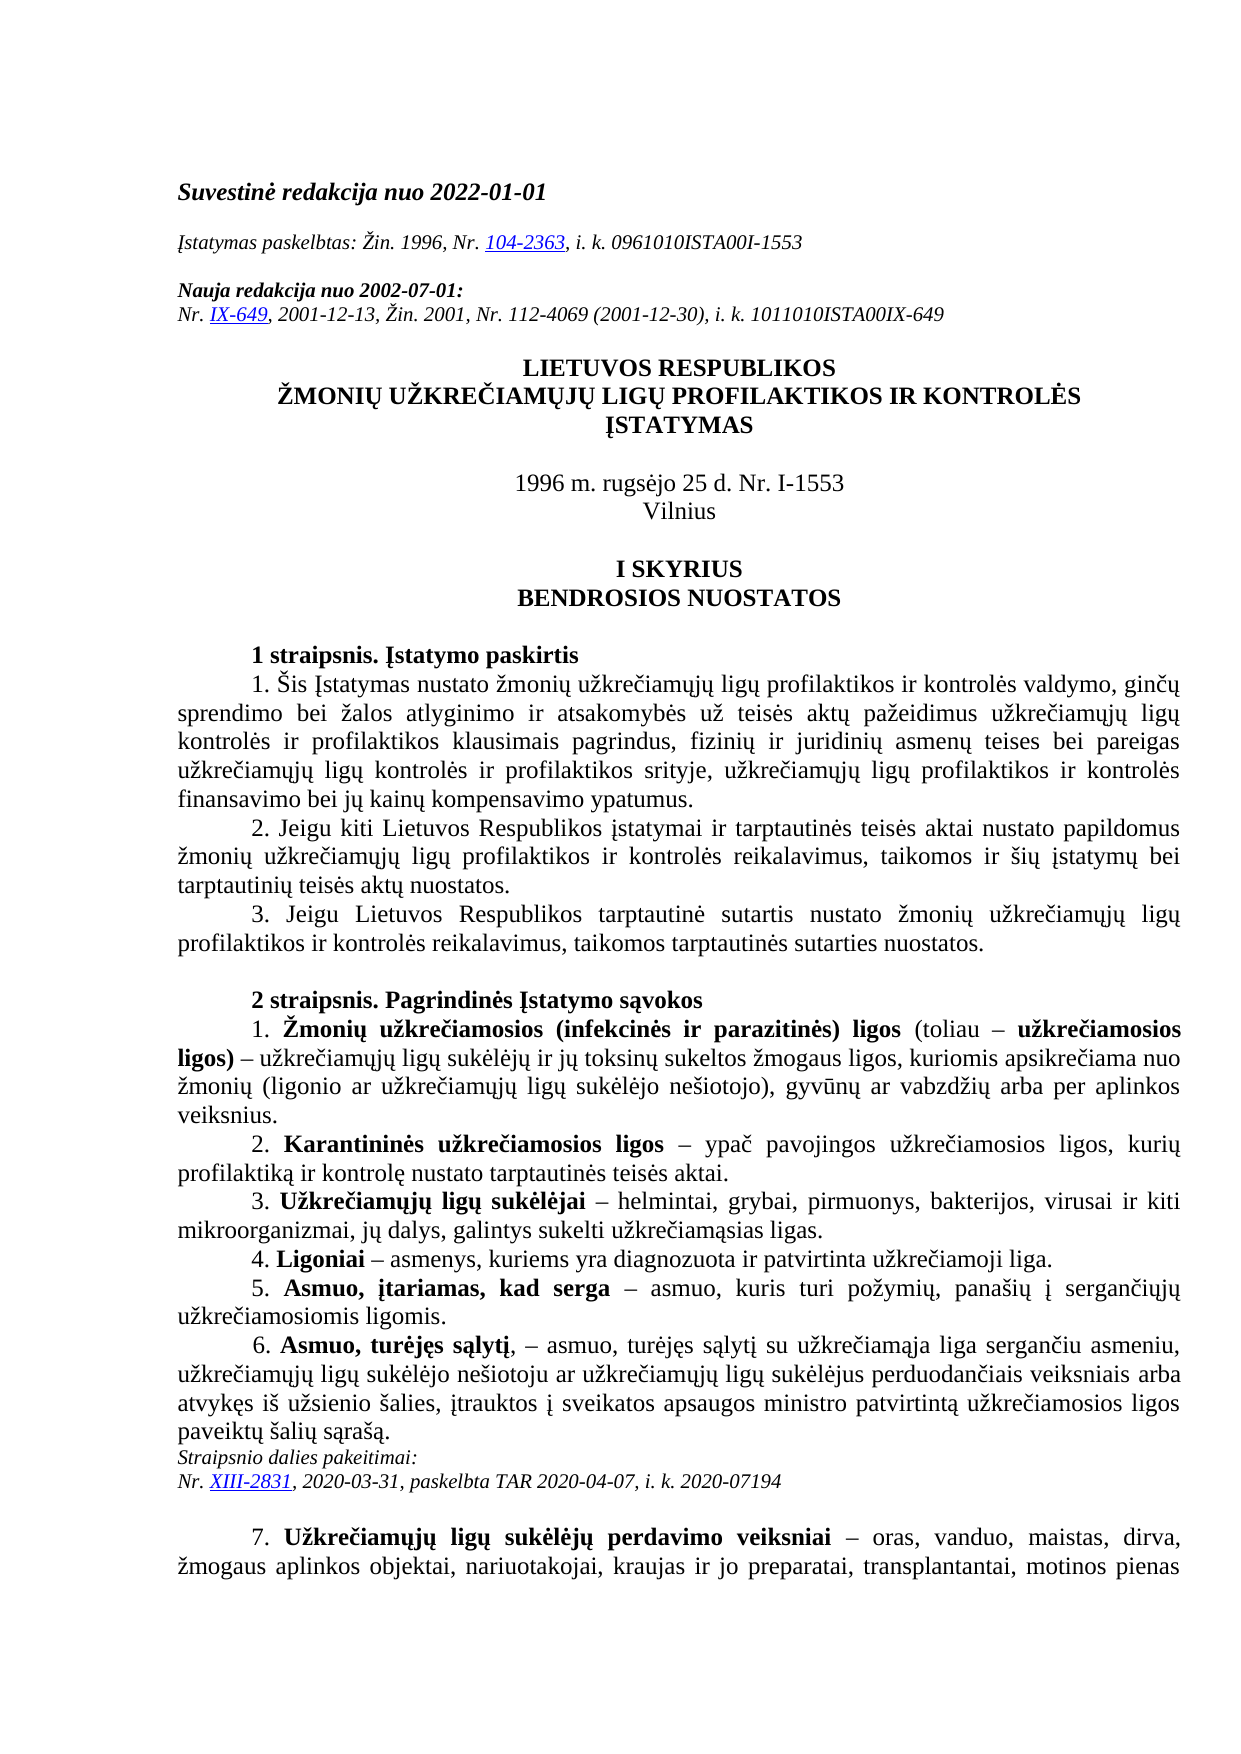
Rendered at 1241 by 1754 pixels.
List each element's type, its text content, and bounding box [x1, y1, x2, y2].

text 1996 m. rugsėjo 25 d. Nr. I-1553 [177, 468, 1181, 496]
text Vilnius [177, 496, 1181, 525]
text 1 straipsnis. Įstatymo paskirtis [177, 640, 1181, 669]
text 1. Šis Įstatymas nustato žmonių užkrečiamųjų ligų profilaktikos ir kontrolės valdymo, ginčų sprendimo bei žalos atlyginimo ir atsakomybės už teisės aktų pažeidimus užkrečiamųjų ligų kontrolės ir profilaktikos klausimais pagrindus, fizinių ir juridinių asmenų teises bei pareigas užkrečiamųjų ligų kontrolės ir profilaktikos srityje, užkrečiamųjų ligų profilaktikos ir kontrolės finansavimo bei jų kainų kompensavimo ypatumus. [177, 669, 1181, 813]
text 2. Jeigu kiti Lietuvos Respublikos įstatymai ir tarptautinės teisės aktai nustato papildomus žmonių užkrečiamųjų ligų profilaktikos ir kontrolės reikalavimus, taikomos ir šių įstatymų bei tarptautinių teisės aktų nuostatos. [177, 813, 1181, 899]
text 2 straipsnis. Pagrindinės Įstatymo sąvokos [177, 985, 1181, 1014]
text Nr. IX-649, 2001-12-13, Žin. 2001, Nr. 112-4069 (2001-12-30), i. k. 1011010ISTA00IX-649 [177, 302, 1181, 326]
text Nauja redakcija nuo 2002-07-01: [177, 278, 1181, 302]
text Įstatymas paskelbtas: Žin. 1996, Nr. 104-2363, i. k. 0961010ISTA00I-1553 [177, 230, 1181, 254]
text I SKYRIUS [177, 554, 1181, 583]
text Straipsnio dalies pakeitimai: [177, 1445, 1181, 1469]
text 3. Užkrečiamųjų ligų sukėlėjai – helmintai, grybai, pirmuonys, bakterijos, virusai ir kiti mikroorganizmai, jų dalys, galintys sukelti užkrečiamąsias ligas. [177, 1186, 1181, 1244]
text 2. Karantininės užkrečiamosios ligos – ypač pavojingos užkrečiamosios ligos, kurių profilaktiką ir kontrolę nustato tarptautinės teisės aktai. [177, 1129, 1181, 1186]
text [177, 1522, 1181, 1579]
text BENDROSIOS NUOSTATOS [177, 583, 1181, 611]
text 3. Jeigu Lietuvos Respublikos tarptautinė sutartis nustato žmonių užkrečiamųjų ligų profilaktikos ir kontrolės reikalavimus, taikomos tarptautinės sutarties nuostatos. [177, 899, 1181, 956]
text Suvestinė redakcija nuo 2022-01-01 [177, 177, 1181, 206]
text Nr. XIII-2831, 2020-03-31, paskelbta TAR 2020-04-07, i. k. 2020-07194 [177, 1469, 1181, 1493]
text 5. Asmuo, įtariamas, kad serga – asmuo, kuris turi požymių, panašių į sergančiųjų užkrečiamosiomis ligomis. [177, 1273, 1181, 1330]
text 6. Asmuo, turėjęs sąlytį, – asmuo, turėjęs sąlytį su užkrečiamąja liga sergančiu asmeniu, užkrečiamųjų ligų sukėlėjo nešiotoju ar užkrečiamųjų ligų sukėlėjus perduodančiais veiksniais arba atvykęs iš užsienio šalies, įtrauktos į sveikatos apsaugos ministro patvirtintą užkrečiamosios ligos paveiktų šalių sąrašą. [177, 1330, 1181, 1445]
text 1. Žmonių užkrečiamosios (infekcinės ir parazitinės) ligos (toliau – užkrečiamosios ligos) – užkrečiamųjų ligų sukėlėjų ir jų toksinų sukeltos žmogaus ligos, kuriomis apsikrečiama nuo žmonių (ligonio ar užkrečiamųjų ligų sukėlėjo nešiotojo), gyvūnų ar vabzdžių arba per aplinkos veiksnius. [177, 1014, 1181, 1129]
text LIETUVOS RESPUBLIKOS ŽMONIŲ UŽKREČIAMŲJŲ LIGŲ PROFILAKTIKOS IR KONTROLĖS ĮSTATYMAS [177, 353, 1181, 439]
text 4. Ligoniai – asmenys, kuriems yra diagnozuota ir patvirtinta užkrečiamoji liga. [177, 1244, 1181, 1273]
